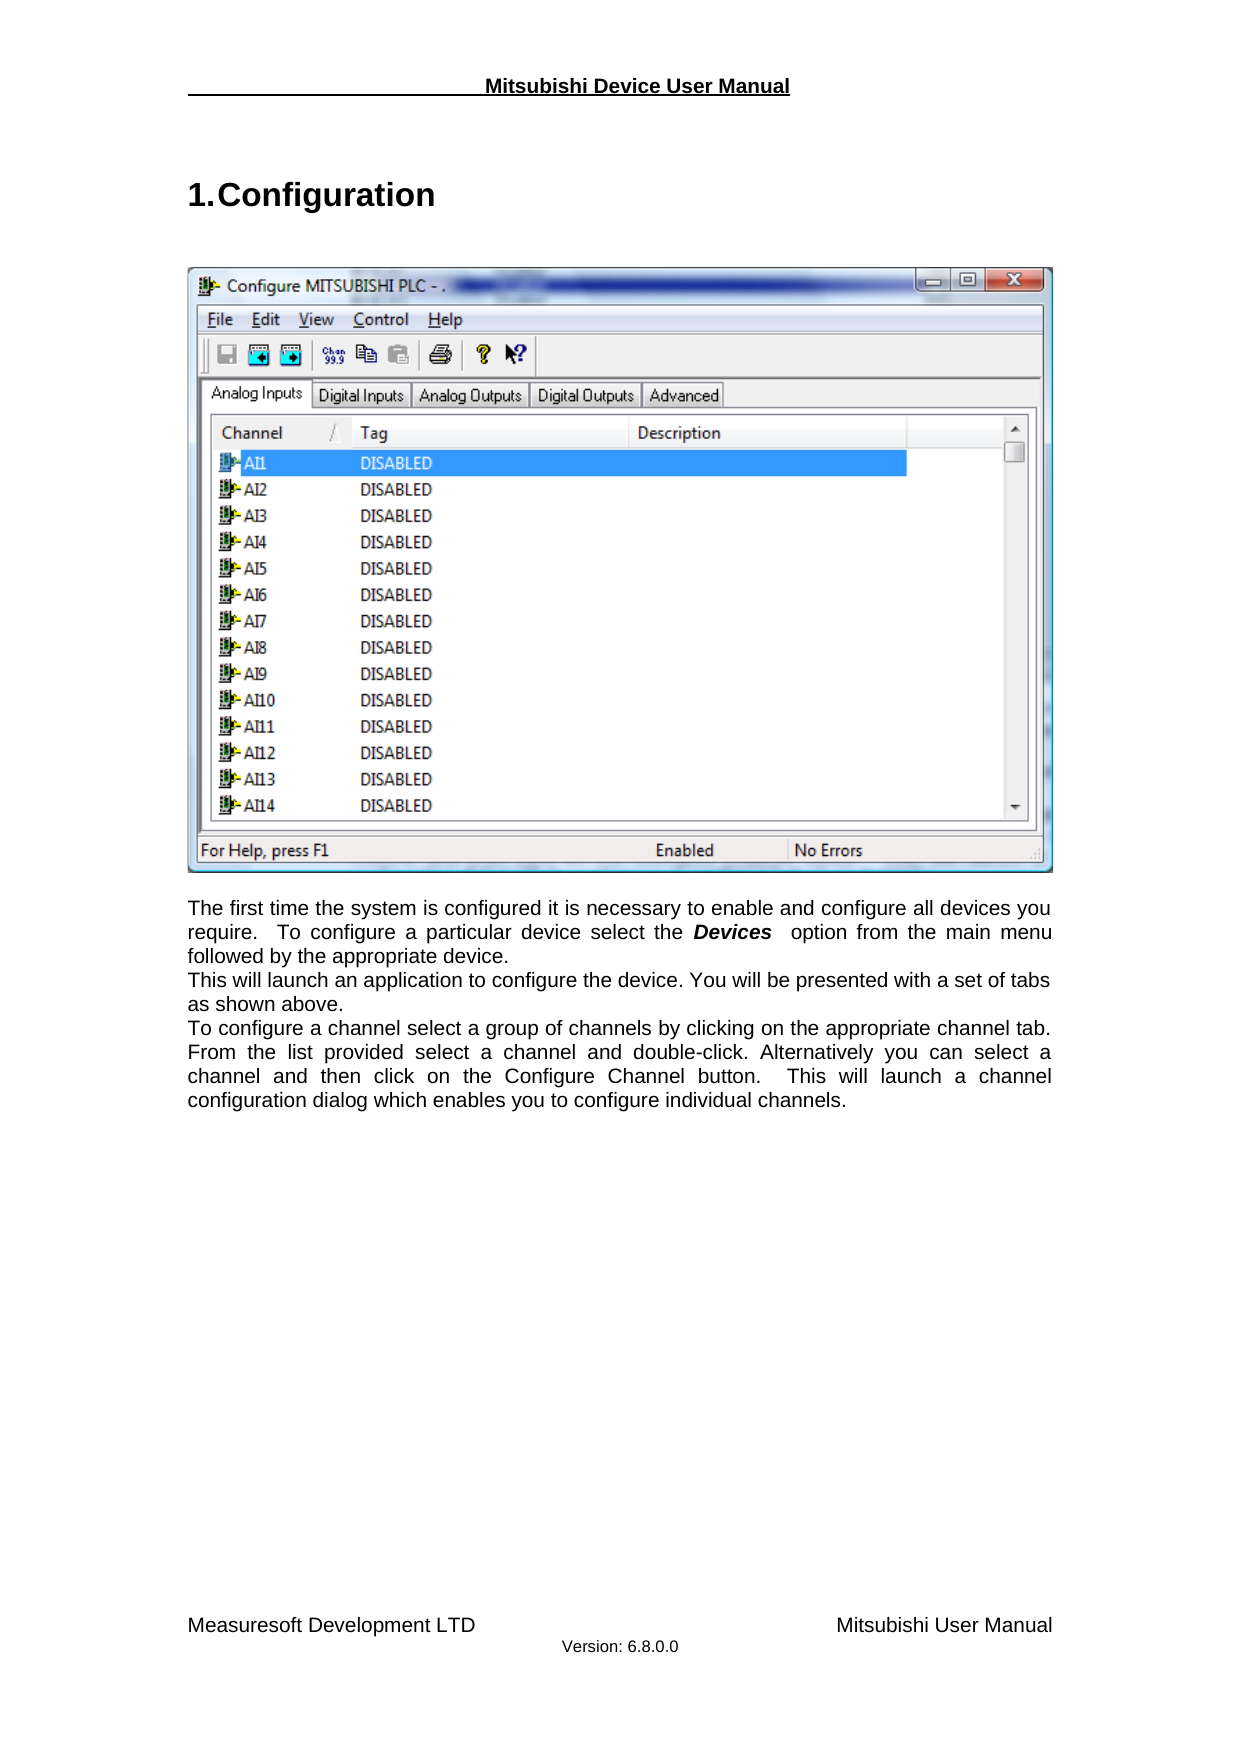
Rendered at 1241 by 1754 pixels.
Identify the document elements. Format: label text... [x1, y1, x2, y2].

picture [187, 267, 1054, 873]
subtitle Configuration [187, 175, 1053, 213]
text This will launch an application to configure the device. You will be presented with a set of tabs as shown above. [187, 968, 1053, 1016]
text To configure a channel select a group of channels by clicking on the appropriate channel tab. From the list provided select a channel and double-click. Alternatively you can select a channel and then click on the Configure Channel button. This will launch a channel configuration dialog which enables you to configure individual channels. [187, 1016, 1053, 1112]
text The first time the system is configured it is necessary to enable and configure all devices you require. To configure a particular device select the Devices option from the main menu followed by the appropriate device. [187, 896, 1053, 968]
